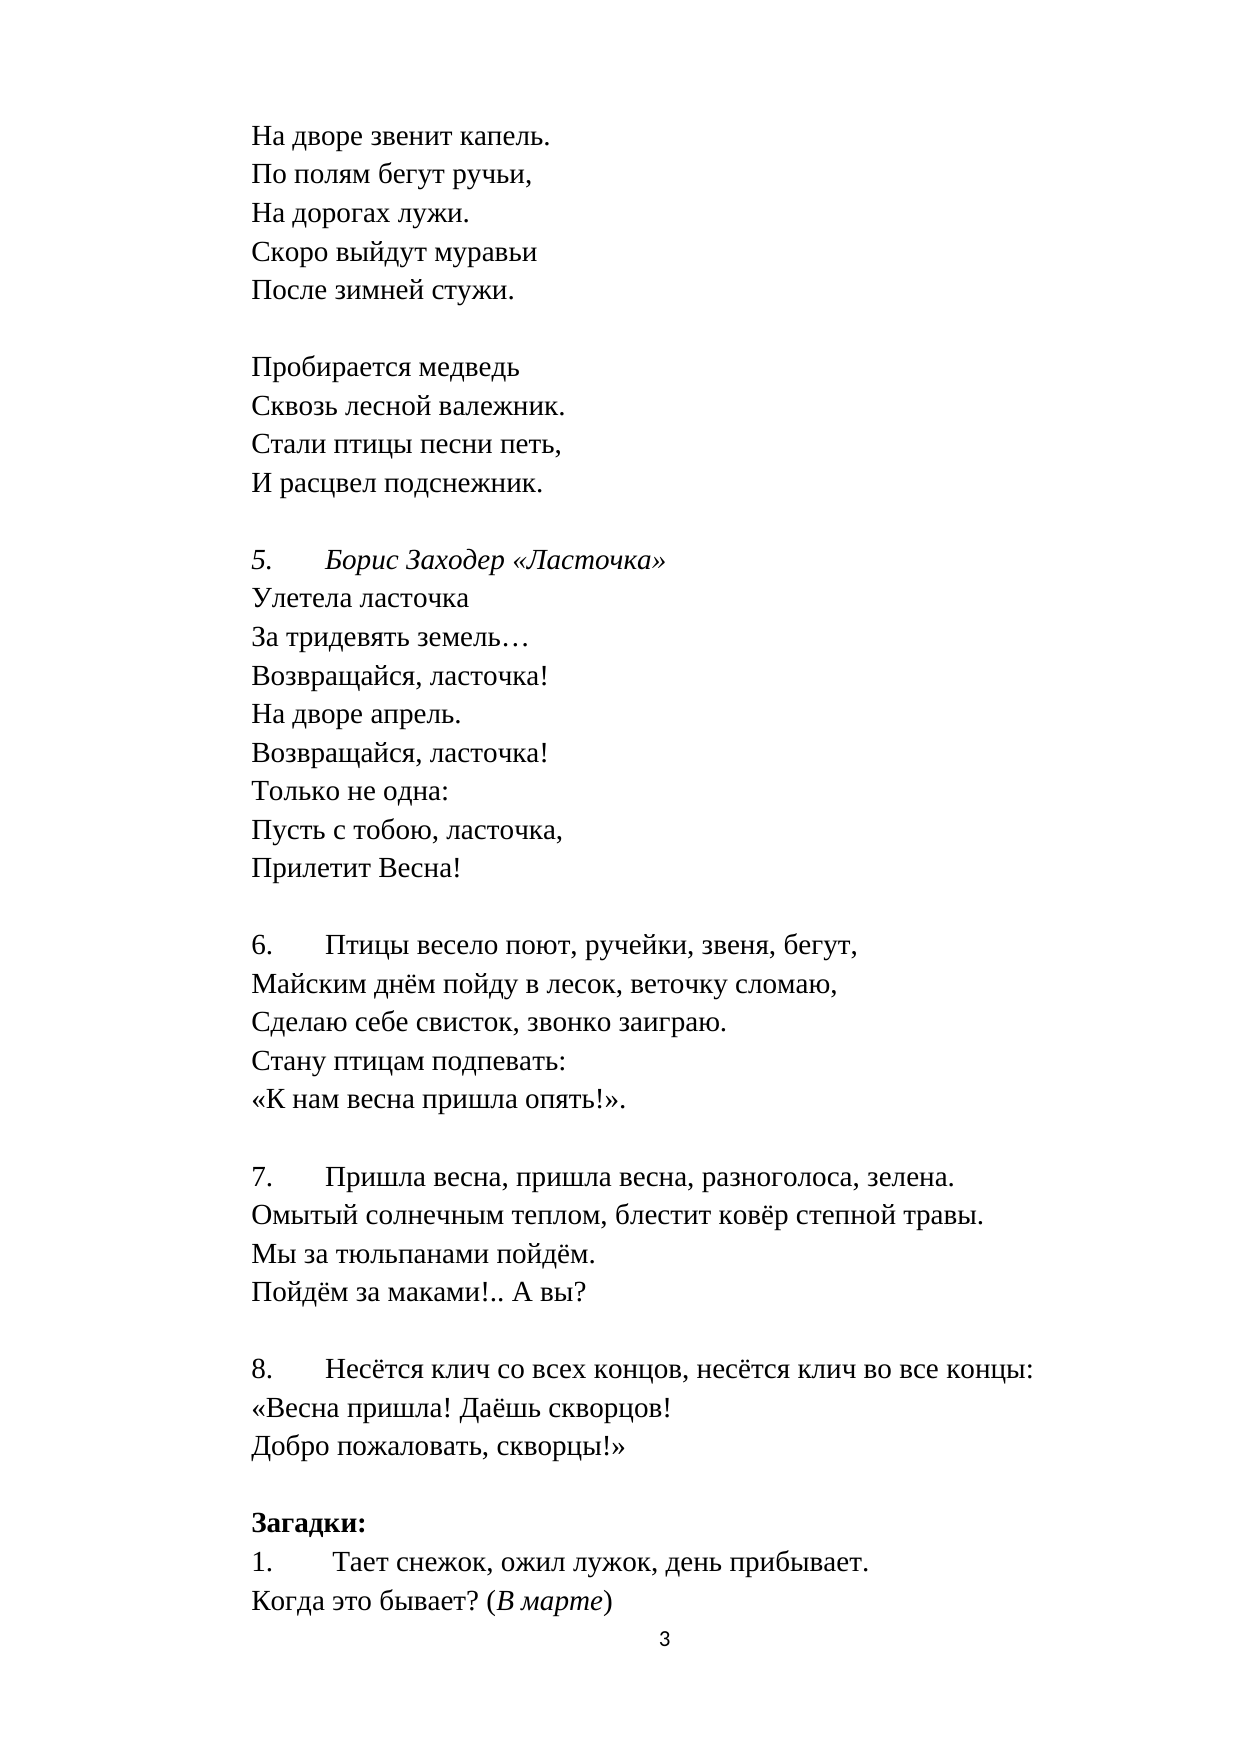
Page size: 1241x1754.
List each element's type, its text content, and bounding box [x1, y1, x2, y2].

list И расцвел подснежник. [177, 465, 1152, 498]
list Когда это бывает? (В марте) [177, 1583, 1152, 1616]
list Стану птицам подпевать: [177, 1043, 1152, 1077]
list «К нам весна пришла опять!». [177, 1082, 1152, 1115]
text Загадки: [177, 1506, 1152, 1539]
list За тридевять земель… [177, 619, 1152, 653]
list Омытый солнечным теплом, блестит ковёр степной травы. [177, 1197, 1152, 1231]
list Сделаю себе свисток, звонко заиграю. [177, 1004, 1152, 1038]
list На дорогах лужи. [177, 195, 1152, 229]
list Тает снежок, ожил лужок, день прибывает. [177, 1544, 1152, 1578]
list На дворе звенит капель. [177, 118, 1152, 152]
list Только не одна: [177, 773, 1152, 807]
list Скоро выйдут муравьи [177, 234, 1152, 267]
list Борис Заходер «Ласточка» [177, 542, 1152, 576]
list Улетела ласточка [177, 581, 1152, 614]
list Стали птицы песни петь, [177, 426, 1152, 460]
list Возвращайся, ласточка! [177, 658, 1152, 691]
list Возвращайся, ласточка! [177, 735, 1152, 768]
list Мы за тюльпанами пойдём. [177, 1236, 1152, 1269]
list Майским днём пойду в лесок, веточку сломаю, [177, 966, 1152, 999]
list Пойдём за маками!.. А вы? [177, 1274, 1152, 1308]
list Сквозь лесной валежник. [177, 388, 1152, 421]
list Добро пожаловать, скворцы!» [177, 1428, 1152, 1462]
list По полям бегут ручьи, [177, 157, 1152, 190]
list Пробирается медведь [177, 349, 1152, 383]
list На дворе апрель. [177, 696, 1152, 730]
list Несётся клич со всех концов, несётся клич во все концы: [177, 1351, 1152, 1385]
list Пришла весна, пришла весна, разноголоса, зелена. [177, 1159, 1152, 1192]
list «Весна пришла! Даёшь скворцов! [177, 1390, 1152, 1423]
list Прилетит Весна! [177, 850, 1152, 884]
list Птицы весело поют, ручейки, звеня, бегут, [177, 927, 1152, 961]
list После зимней стужи. [177, 272, 1152, 306]
list Пусть с тобою, ласточка, [177, 812, 1152, 845]
